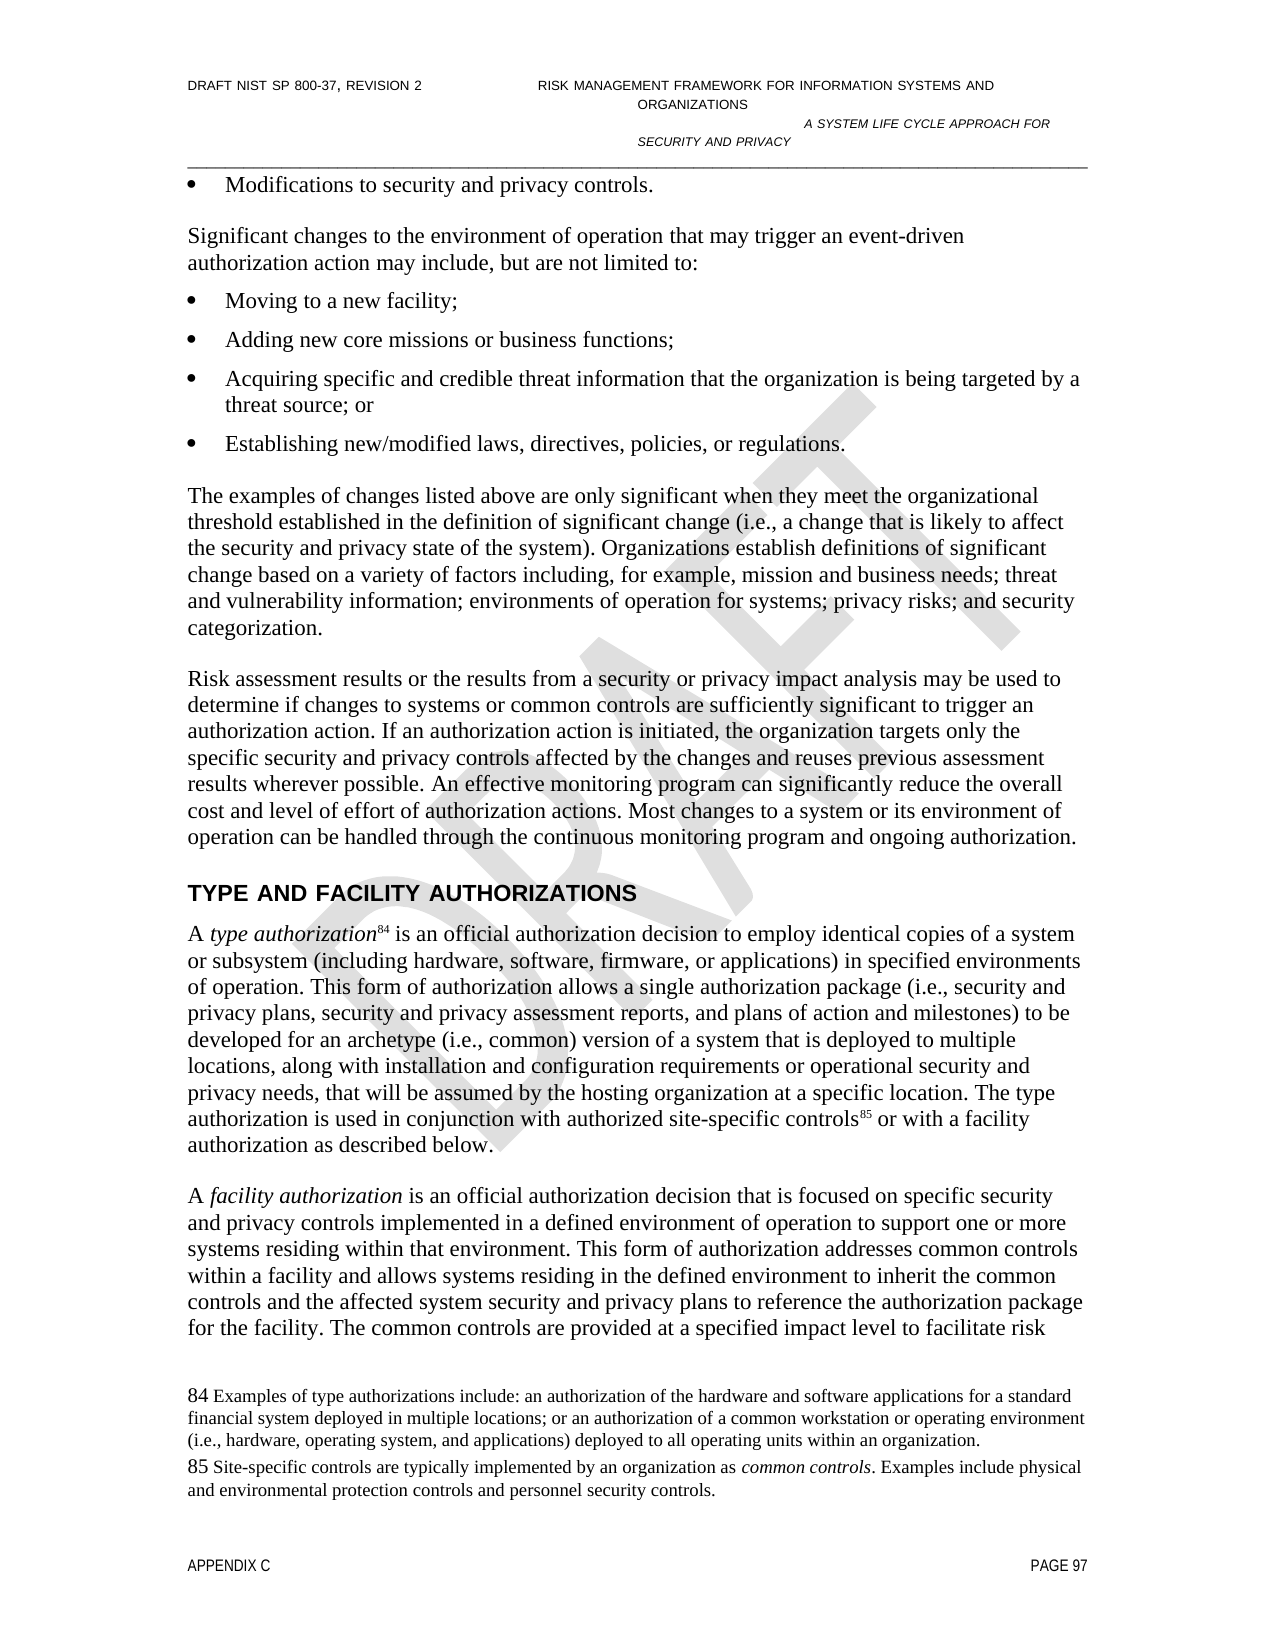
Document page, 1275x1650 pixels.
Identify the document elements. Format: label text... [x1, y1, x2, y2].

list Acquiring specific and credible threat information that the organization is being targeted by a threat source; or [187, 365, 1087, 418]
list Establishing new/modified laws, directives, policies, or regulations. [187, 430, 1087, 457]
text Significant changes to the environment of operation that may trigger an event-driven authorization action may include, but are not limited to: [187, 222, 1087, 275]
list Modifications to security and privacy controls. [187, 171, 1087, 197]
text A type authorization is an official authorization decision to employ identical copies of a system or subsystem (including hardware, software, firmware, or applications) in specified environments of operation. This form of authorization allows a single authorization package (i.e., security and privacy plans, security and privacy assessment reports, and plans of action and milestones) to be developed for an archetype (i.e., common) version of a system that is deployed to multiple locations, along with installation and configuration requirements or operational security and privacy needs, that will be assumed by the hosting organization at a specific location. The type authorization is used in conjunction with authorized site-specific controls or with a facility authorization as described below. [187, 920, 1087, 1158]
list Moving to a new facility; [187, 287, 1087, 314]
text type and facility authorizations [187, 874, 1087, 908]
text The examples of changes listed above are only significant when they meet the organizational threshold established in the definition of significant change (i.e., a change that is likely to affect the security and privacy state of the system). Organizations establish definitions of significant change based on a variety of factors including, for example, mission and business needs; threat and vulnerability information; environments of operation for systems; privacy risks; and security categorization. [187, 482, 1087, 640]
text Risk assessment results or the results from a security or privacy impact analysis may be used to determine if changes to systems or common controls are sufficiently significant to trigger an authorization action. If an authorization action is initiated, the organization targets only the specific security and privacy controls affected by the changes and reuses previous assessment results wherever possible. An effective monitoring program can significantly reduce the overall cost and level of effort of authorization actions. Most changes to a system or its environment of operation can be handled through the continuous monitoring program and ongoing authorization. [187, 665, 1087, 849]
list Adding new core missions or business functions; [187, 326, 1087, 353]
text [187, 1183, 1087, 1341]
